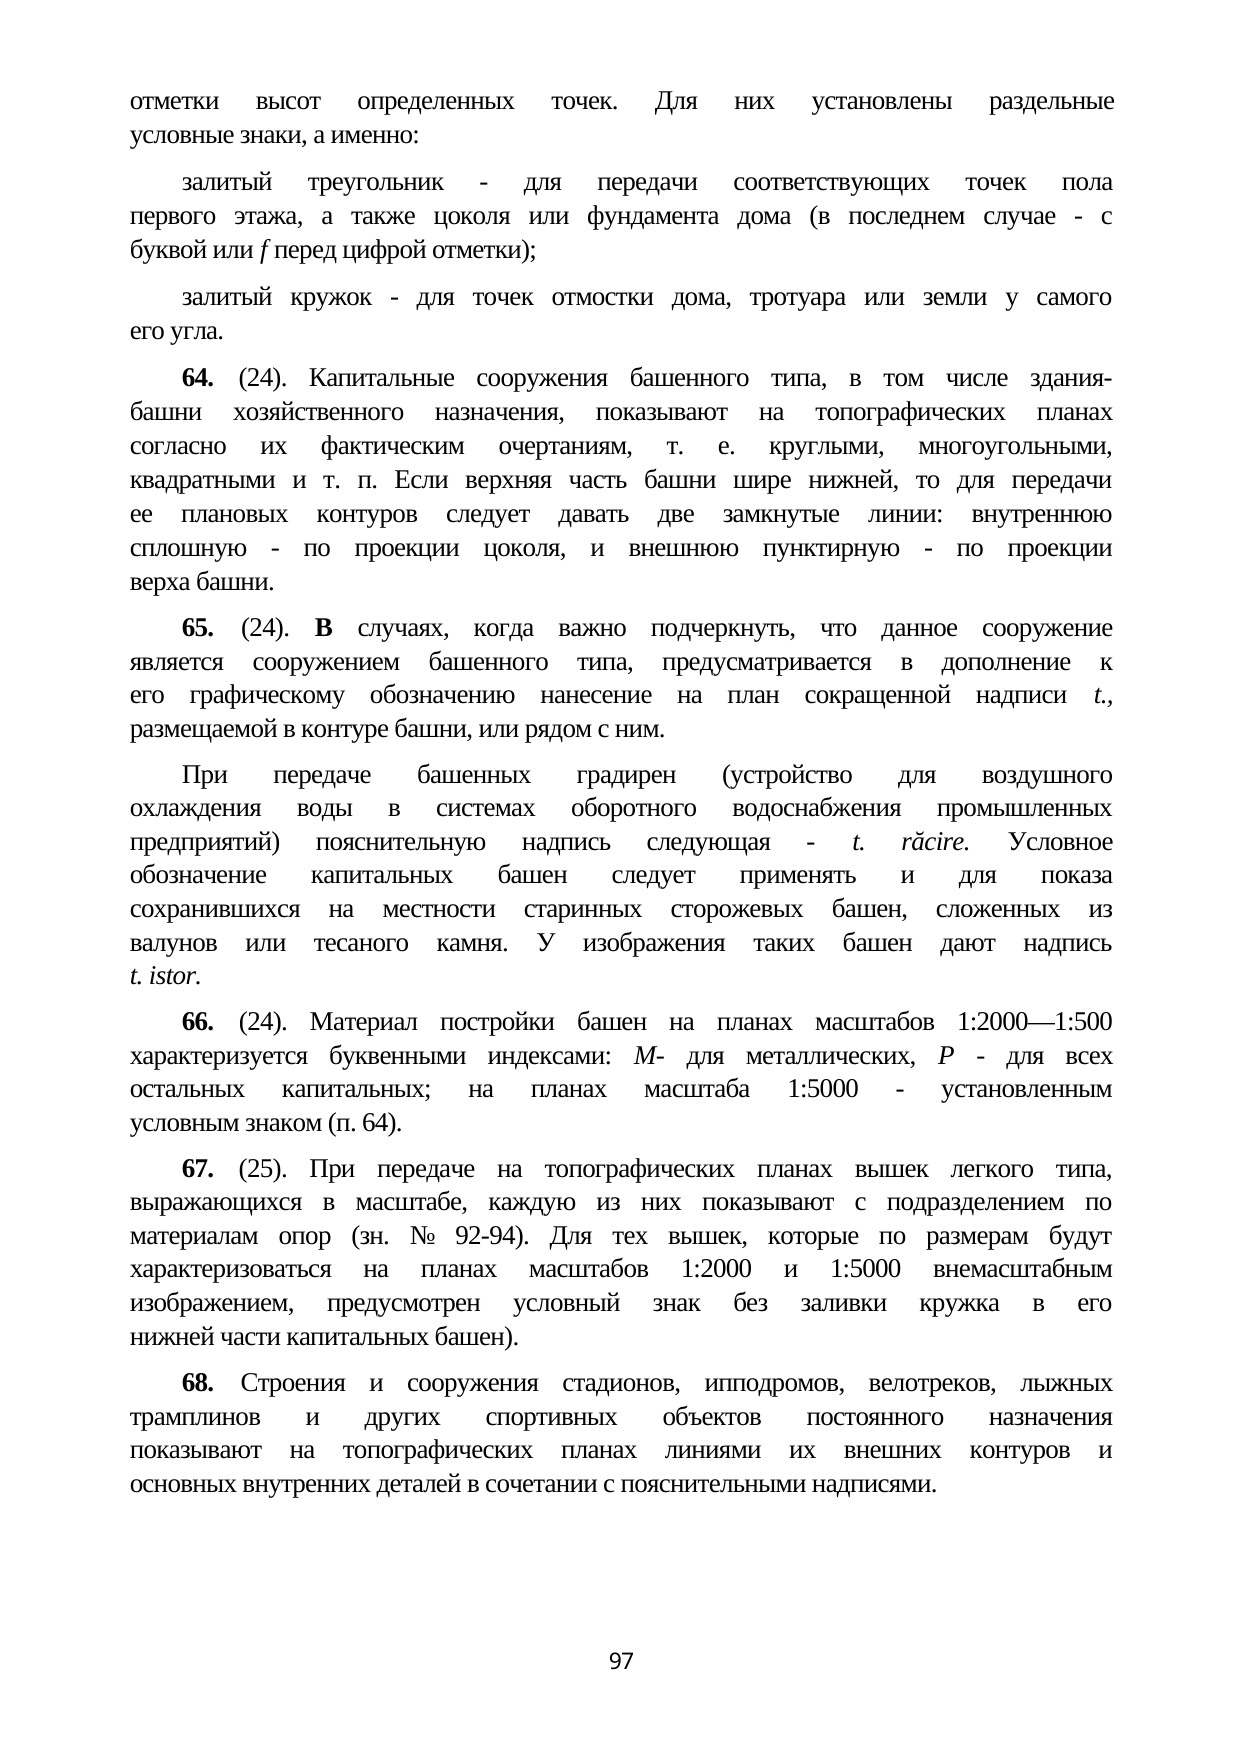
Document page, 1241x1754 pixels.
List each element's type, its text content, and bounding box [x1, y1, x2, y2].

text залитый кружок - для точек отмостки дома, тротуара или земли у самого его угла. [129, 277, 1113, 346]
text При передаче башенных градирен (устройство для воздушного охлаждения воды в системах оборотного водоснабжения промышленных предприятий) пояснительную надпись следующая - t. răcire. Условное обозначение капитальных башен следует применять и для показа сохранившихся на местности старинных сторожевых башен, сложенных из валунов или тесаного камня. У изображения таких башен дают надпись t. istor. [129, 757, 1113, 991]
text отметки высот определенных точек. Для них установлены раздельные условные знаки, а именно: [129, 82, 1116, 151]
text залитый треугольник - для передачи соответствующих точек пола первого этажа, а также цоколя или фундамента дома (в последнем случае - с буквой или f перед цифрой отметки); [129, 163, 1113, 265]
list (24). Материал постройки башен на планах масштабов 1:2000—1:500 характеризуется буквенными индексами: М- для металлических, Р - для всех остальных капитальных; на планах масштаба 1:5000 - установленным условным знаком (п. 64). [129, 1004, 1113, 1138]
text 97 [608, 1651, 635, 1674]
list Строения и сооружения стадионов, ипподромов, велотреков, лыжных трамплинов и других спортивных объектов постоянного назначения показывают на топографических планах линиями их внешних контуров и основных внутренних деталей в сочетании с пояснительными надписями. [129, 1364, 1113, 1500]
list (24). Капитальные сооружения башенного типа, в том числе здания- башни хозяйственного назначения, показывают на топографических планах согласно их фактическим очертаниям, т. е. круглыми, многоугольными, квадратными и т. п. Если верхняя часть башни шире нижней, то для передачи ее плановых контуров следует давать две замкнутые линии: внутреннюю сплошную - по проекции цоколя, и внешнюю пунктирную - по проекции верха башни. [129, 359, 1113, 597]
list (25). При передаче на топографических планах вышек легкого типа, выражающихся в масштабе, каждую из них показывают с подразделением по материалам опор (зн. № 92-94). Для тех вышек, которые по размерам будут характеризоваться на планах масштабов 1:2000 и 1:5000 внемасштабным изображением, предусмотрен условный знак без заливки кружка в его нижней части капитальных башен). [129, 1151, 1113, 1352]
list (24). В случаях, когда важно подчеркнуть, что данное сооружение является сооружением башенного типа, предусматривается в дополнение к его графическому обозначению нанесение на план сокращенной надписи t., размещаемой в контуре башни, или рядом с ним. [129, 610, 1113, 744]
